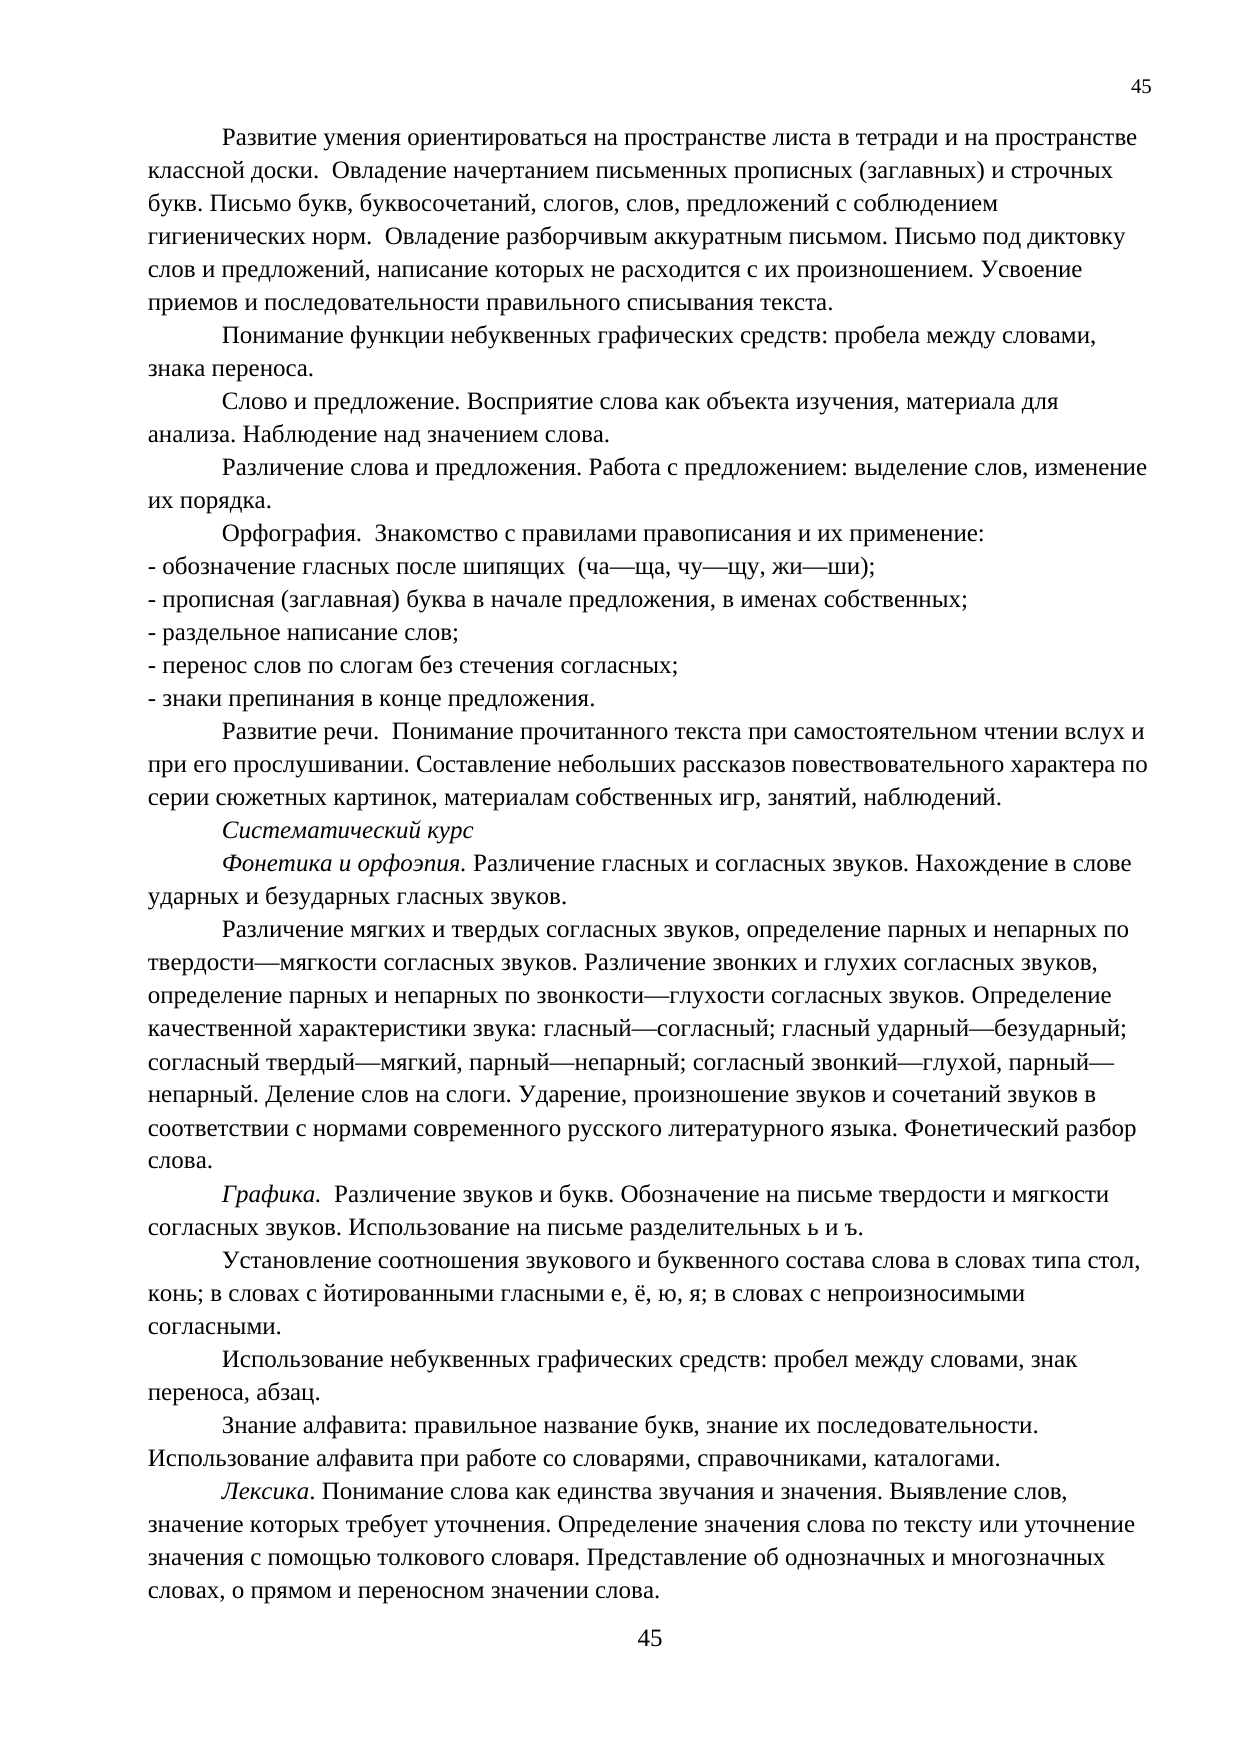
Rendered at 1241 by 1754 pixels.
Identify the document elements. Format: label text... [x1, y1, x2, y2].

text - прописная (заглавная) буква в начале предложения, в именах собственных; [148, 584, 1152, 613]
text - раздельное написание слов; [148, 617, 1152, 646]
text Понимание функции небуквенных графических средств: пробела между словами, знака переноса. [148, 320, 1152, 382]
text Слово и предложение. Восприятие слова как объекта изучения, материала для анализа. Наблюдение над значением слова. [148, 386, 1152, 448]
text Установление соотношения звукового и буквенного состава слова в словах типа стол, конь; в словах с йотированными гласными е, ё, ю, я; в словах с непроизносимыми согласными. [148, 1245, 1152, 1339]
text Систематический курс [148, 815, 1152, 844]
text Развитие умения ориентироваться на пространстве листа в тетради и на пространстве классной доски. Овладение начертанием письменных прописных (заглавных) и строчных букв. Письмо букв, буквосочетаний, слогов, слов, предложений с соблюдением гигиенических норм. Овладение разборчивым аккуратным письмом. Письмо под диктовку слов и предложений, написание которых не расходится с их произношением. Усвоение приемов и последовательности правильного списывания текста. [148, 122, 1152, 316]
text - обозначение гласных после шипящих (ча—ща, чу—щу, жи—ши); [148, 551, 1152, 580]
text Использование небуквенных графических средств: пробел между словами, знак переноса, абзац. [148, 1344, 1152, 1406]
text - знаки препинания в конце предложения. [148, 683, 1152, 712]
text - перенос слов по слогам без стечения согласных; [148, 650, 1152, 679]
text Знание алфавита: правильное название букв, знание их последовательности. Использование алфавита при работе со словарями, справочниками, каталогами. [148, 1410, 1152, 1472]
text Лексика. Понимание слова как единства звучания и значения. Выявление слов, значение которых требует уточнения. Определение значения слова по тексту или уточнение значения с помощью толкового словаря. Представление об однозначных и многозначных словах, о прямом и переносном значении слова. [148, 1476, 1152, 1604]
text Фонетика и орфоэпия. Различение гласных и согласных звуков. Нахождение в слове ударных и безударных гласных звуков. [148, 848, 1152, 910]
text Различение слова и предложения. Работа с предложением: выделение слов, изменение их порядка. [148, 452, 1152, 514]
text Орфография. Знакомство с правилами правописания и их применение: [148, 518, 1152, 547]
text Развитие речи. Понимание прочитанного текста при самостоятельном чтении вслух и при его прослушивании. Составление небольших рассказов повествовательного характера по серии сюжетных картинок, материалам собственных игр, занятий, наблюдений. [148, 716, 1152, 811]
text Различение мягких и твердых согласных звуков, определение парных и непарных по твердости—мягкости согласных звуков. Различение звонких и глухих согласных звуков, определение парных и непарных по звонкости—глухости согласных звуков. Определение качественной характеристики звука: гласный—согласный; гласный ударный—безударный; согласный твердый—мягкий, парный—непарный; согласный звонкий—глухой, парный—непарный. Деление слов на слоги. Ударение, произношение звуков и сочетаний звуков в соответствии с нормами современного русского литературного языка. Фонетический разбор слова. [148, 914, 1152, 1174]
text Графика. Различение звуков и букв. Обозначение на письме твердости и мягкости согласных звуков. Использование на письме разделительных ь и ъ. [148, 1179, 1152, 1240]
